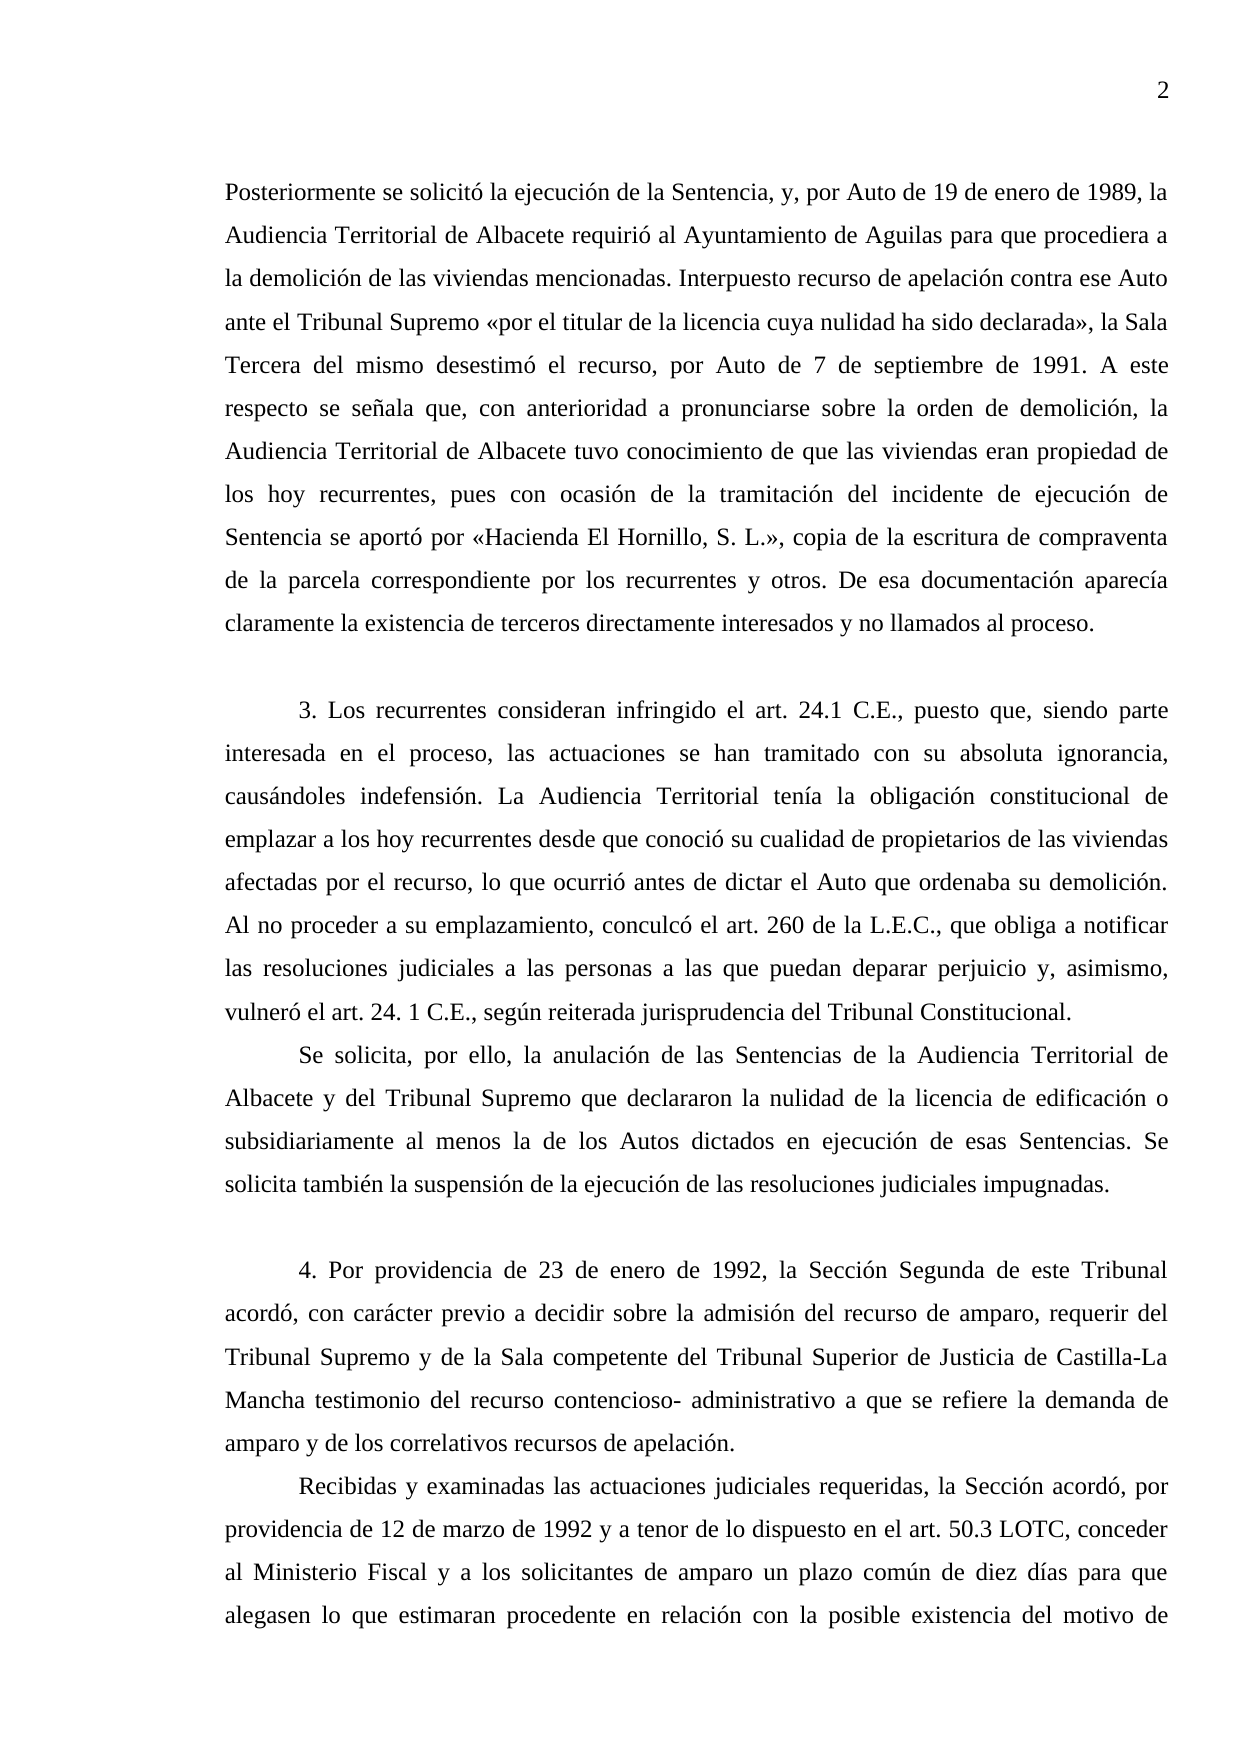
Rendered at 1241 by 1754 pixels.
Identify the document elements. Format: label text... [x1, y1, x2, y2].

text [224, 1471, 1169, 1629]
text 4. Por providencia de 23 de enero de 1992, la Sección Segunda de este Tribunal acordó, con carácter previo a decidir sobre la admisión del recurso de amparo, requerir del Tribunal Supremo y de la Sala competente del Tribunal Superior de Justicia de Castilla-La Mancha testimonio del recurso contencioso- administrativo a que se refiere la demanda de amparo y de los correlativos recursos de apelación. [224, 1255, 1169, 1457]
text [224, 177, 1169, 637]
text 3. Los recurrentes consideran infringido el art. 24.1 C.E., puesto que, siendo parte interesada en el proceso, las actuaciones se han tramitado con su absoluta ignorancia, causándoles indefensión. La Audiencia Territorial tenía la obligación constitucional de emplazar a los hoy recurrentes desde que conoció su cualidad de propietarios de las viviendas afectadas por el recurso, lo que ocurrió antes de dictar el Auto que ordenaba su demolición. Al no proceder a su emplazamiento, conculcó el art. 260 de la L.E.C., que obliga a notificar las resoluciones judiciales a las personas a las que puedan deparar perjuicio y, asimismo, vulneró el art. 24. 1 C.E., según reiterada jurisprudencia del Tribunal Constitucional. [224, 695, 1169, 1025]
text Se solicita, por ello, la anulación de las Sentencias de la Audiencia Territorial de Albacete y del Tribunal Supremo que declararon la nulidad de la licencia de edificación o subsidiariamente al menos la de los Autos dictados en ejecución de esas Sentencias. Se solicita también la suspensión de la ejecución de las resoluciones judiciales impugnadas. [224, 1040, 1169, 1198]
